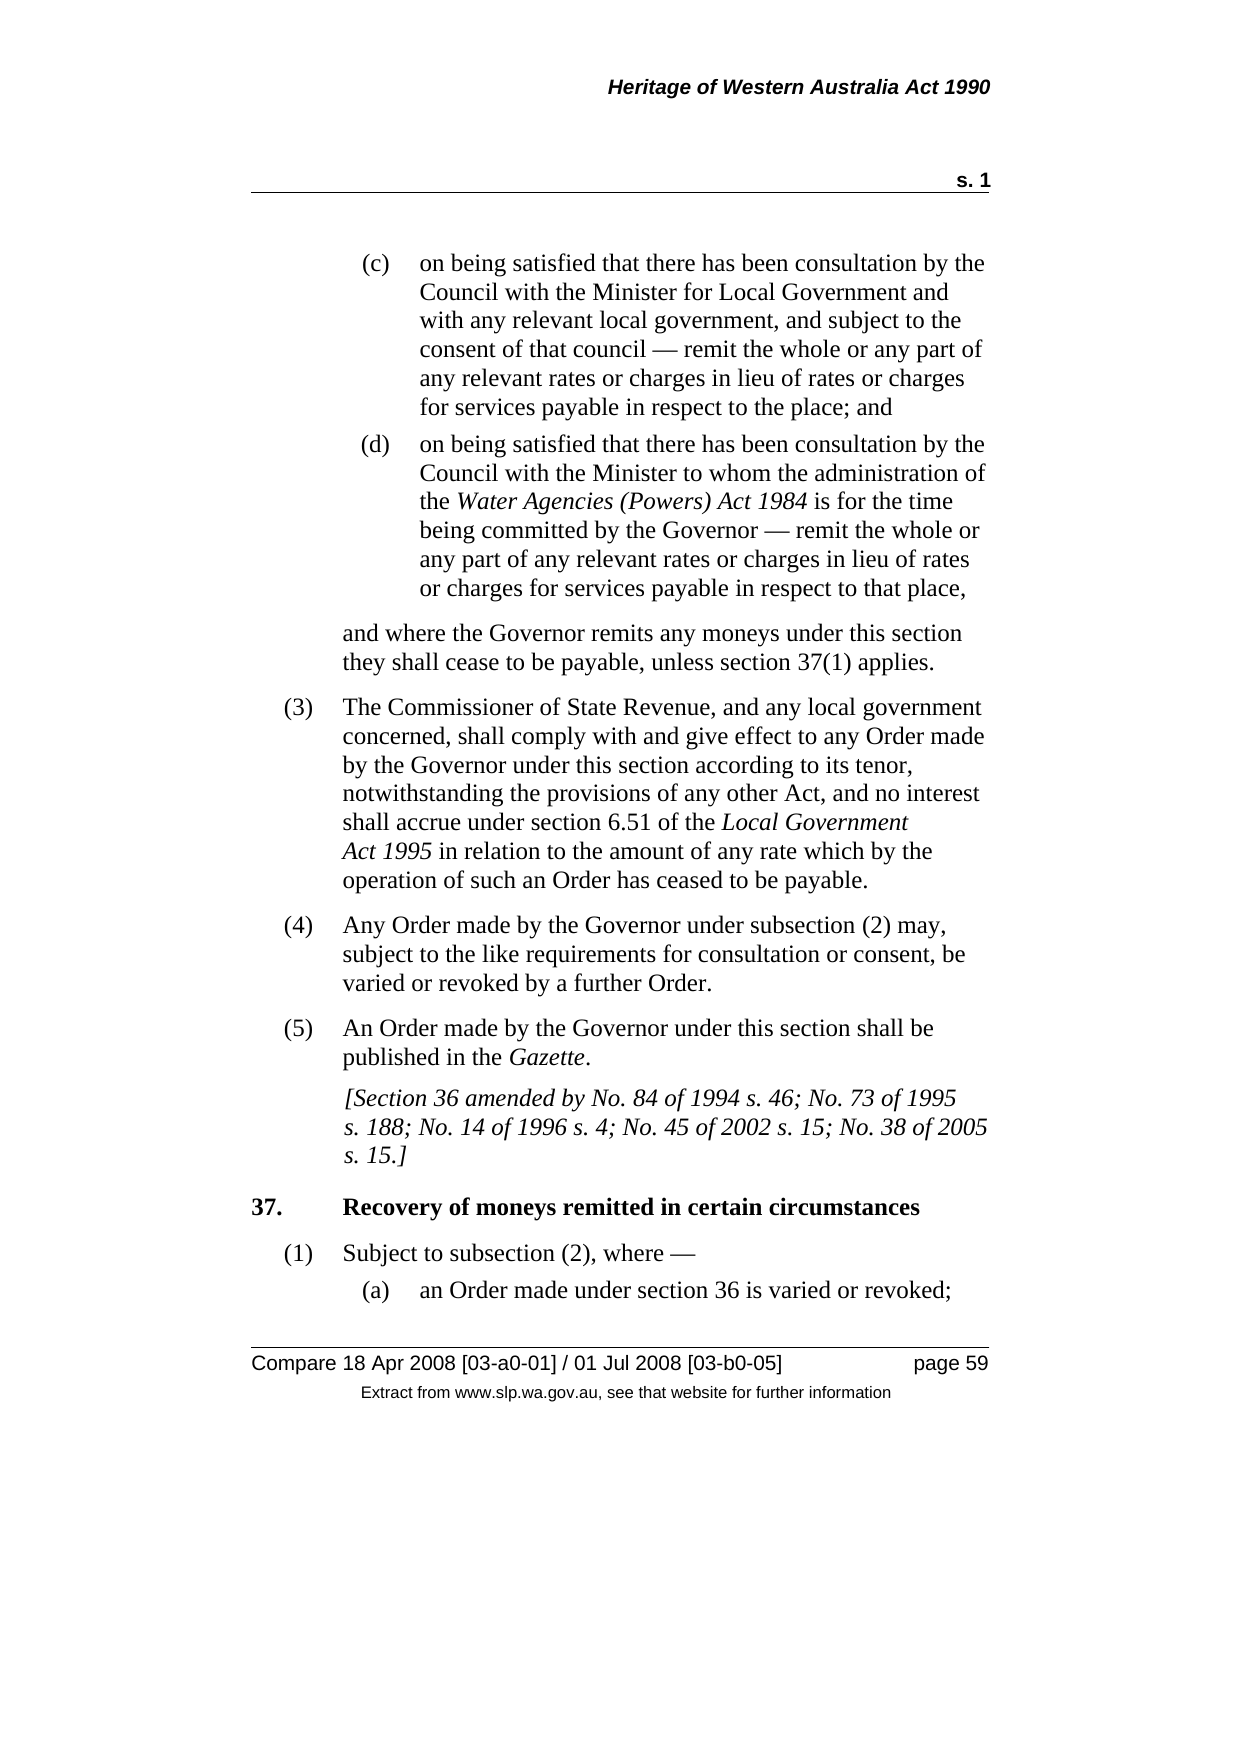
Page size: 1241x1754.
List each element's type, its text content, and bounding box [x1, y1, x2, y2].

text (4) Any Order made by the Governor under subsection (2) may, subject to the like requirements for consultation or consent, be varied or revoked by a further Order. [251, 910, 989, 996]
text [Section 36 amended by No. 84 of 1994 s. 46; No. 73 of 1995 s. 188; No. 14 of 1996 s. 4; No. 45 of 2002 s. 15; No. 38 of 2005 s. 15.] [251, 1083, 989, 1169]
text (c) on being satisfied that there has been consultation by the Council with the Minister for Local Government and with any relevant local government, and subject to the consent of that council — remit the whole or any part of any relevant rates or charges in lieu of rates or charges for services payable in respect to the place; and [251, 248, 989, 421]
text and where the Governor remits any moneys under this section they shall cease to be payable, unless section 37(1) applies. [251, 618, 989, 676]
text (3) The Commissioner of State Revenue, and any local government concerned, shall comply with and give effect to any Order made by the Governor under this section according to its tenor, notwithstanding the provisions of any other Act, and no interest shall accrue under section 6.51 of the Local Government Act 1995 in relation to the amount of any rate which by the operation of such an Order has ceased to be payable. [251, 692, 989, 893]
text (d) on being satisfied that there has been consultation by the Council with the Minister to whom the administration of the Water Agencies (Powers) Act 1984 is for the time being committed by the Governor — remit the whole or any part of any relevant rates or charges in lieu of rates or charges for services payable in respect to that place, [251, 429, 989, 601]
subtitle 37. Recovery of moneys remitted in certain circumstances [251, 1192, 989, 1221]
text (1) Subject to subsection (2), where — [251, 1238, 989, 1266]
text (a) an Order made under section 36 is varied or revoked; [251, 1275, 989, 1303]
text (5) An Order made by the Governor under this section shall be published in the Gazette. [251, 1013, 989, 1071]
